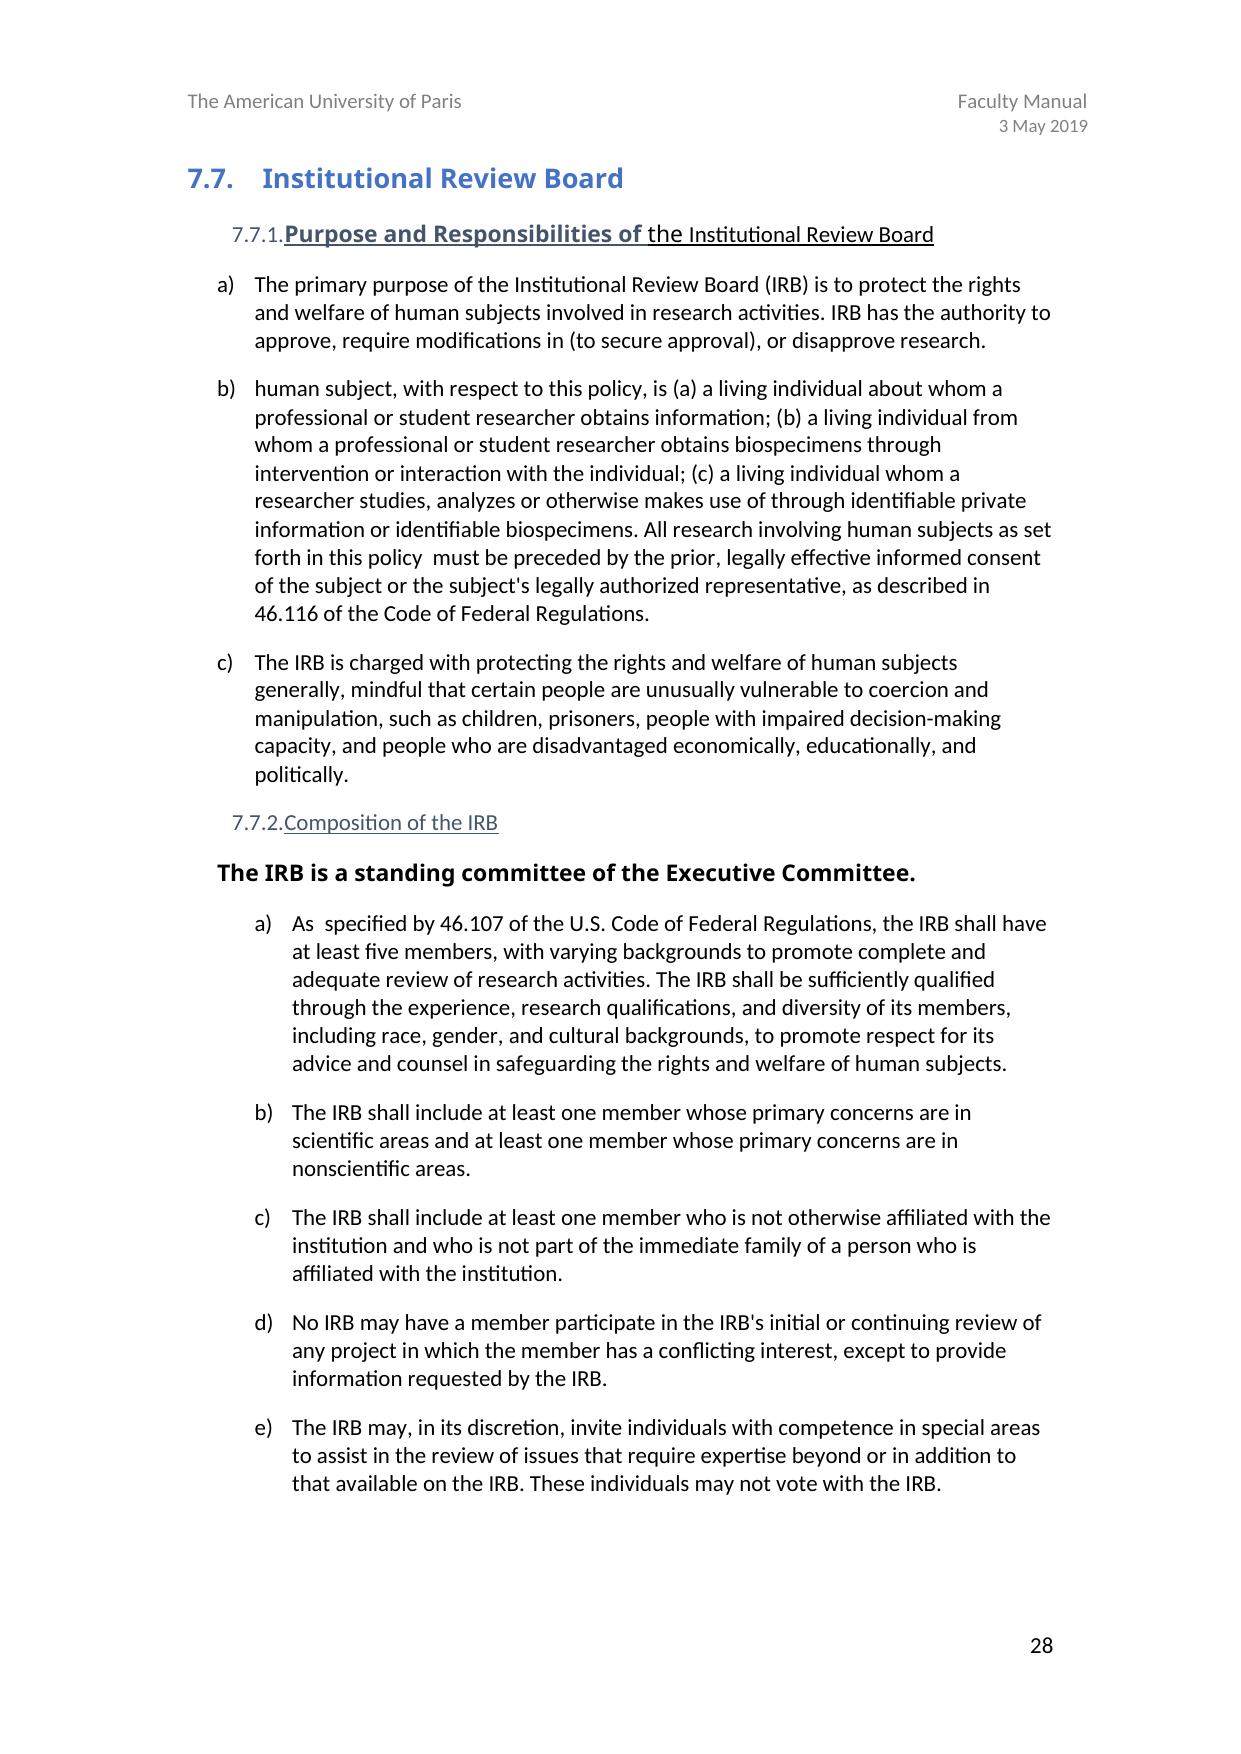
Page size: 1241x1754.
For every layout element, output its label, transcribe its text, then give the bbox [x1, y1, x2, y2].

subtitle The primary purpose of the Institutional Review Board (IRB) is to protect the rights and welfare of human subjects involved in research activities. IRB has the authority to approve, require modifications in (to secure approval), or disapprove research. [217, 270, 1053, 354]
subtitle The IRB is a standing committee of the Executive Committee. [217, 857, 1053, 889]
subtitle human subject, with respect to this policy, is (a) a living individual about whom a professional or student researcher obtains information; (b) a living individual from whom a professional or student researcher obtains biospecimens through intervention or interaction with the individual; (c) a living individual whom a researcher studies, analyzes or otherwise makes use of through identifiable private information or identifiable biospecimens. All research involving human subjects as set forth in this policy must be preceded by the prior, legally effective informed consent of the subject or the subject's legally authorized representative, as described in 46.116 of the Code of Federal Regulations. [217, 374, 1053, 627]
subtitle The IRB shall include at least one member who is not otherwise affiliated with the institution and who is not part of the immediate family of a person who is affiliated with the institution. [254, 1203, 1053, 1287]
subtitle The IRB shall include at least one member whose primary concerns are in scientific areas and at least one member whose primary concerns are in nonscientific areas. [254, 1098, 1053, 1182]
subtitle Purpose and Responsibilities of the Institutional Review Board [232, 218, 1053, 249]
subtitle Institutional Review Board [187, 160, 1053, 197]
subtitle The IRB may, in its discretion, invite individuals with competence in special areas to assist in the review of issues that require expertise beyond or in addition to that available on the IRB. These individuals may not vote with the IRB. [254, 1413, 1053, 1497]
subtitle No IRB may have a member participate in the IRB's initial or continuing review of any project in which the member has a conflicting interest, except to provide information requested by the IRB. [254, 1308, 1053, 1392]
subtitle As specified by 46.107 of the U.S. Code of Federal Regulations, the IRB shall have at least five members, with varying backgrounds to promote complete and adequate review of research activities. The IRB shall be sufficiently qualified through the experience, research qualifications, and diversity of its members, including race, gender, and cultural backgrounds, to promote respect for its advice and counsel in safeguarding the rights and welfare of human subjects. [254, 909, 1053, 1078]
subtitle Composition of the IRB [232, 808, 1053, 837]
subtitle The IRB is charged with protecting the rights and welfare of human subjects generally, mindful that certain people are unusually vulnerable to coercion and manipulation, such as children, prisoners, people with impaired decision-making capacity, and people who are disadvantaged economically, educationally, and politically. [217, 648, 1053, 788]
